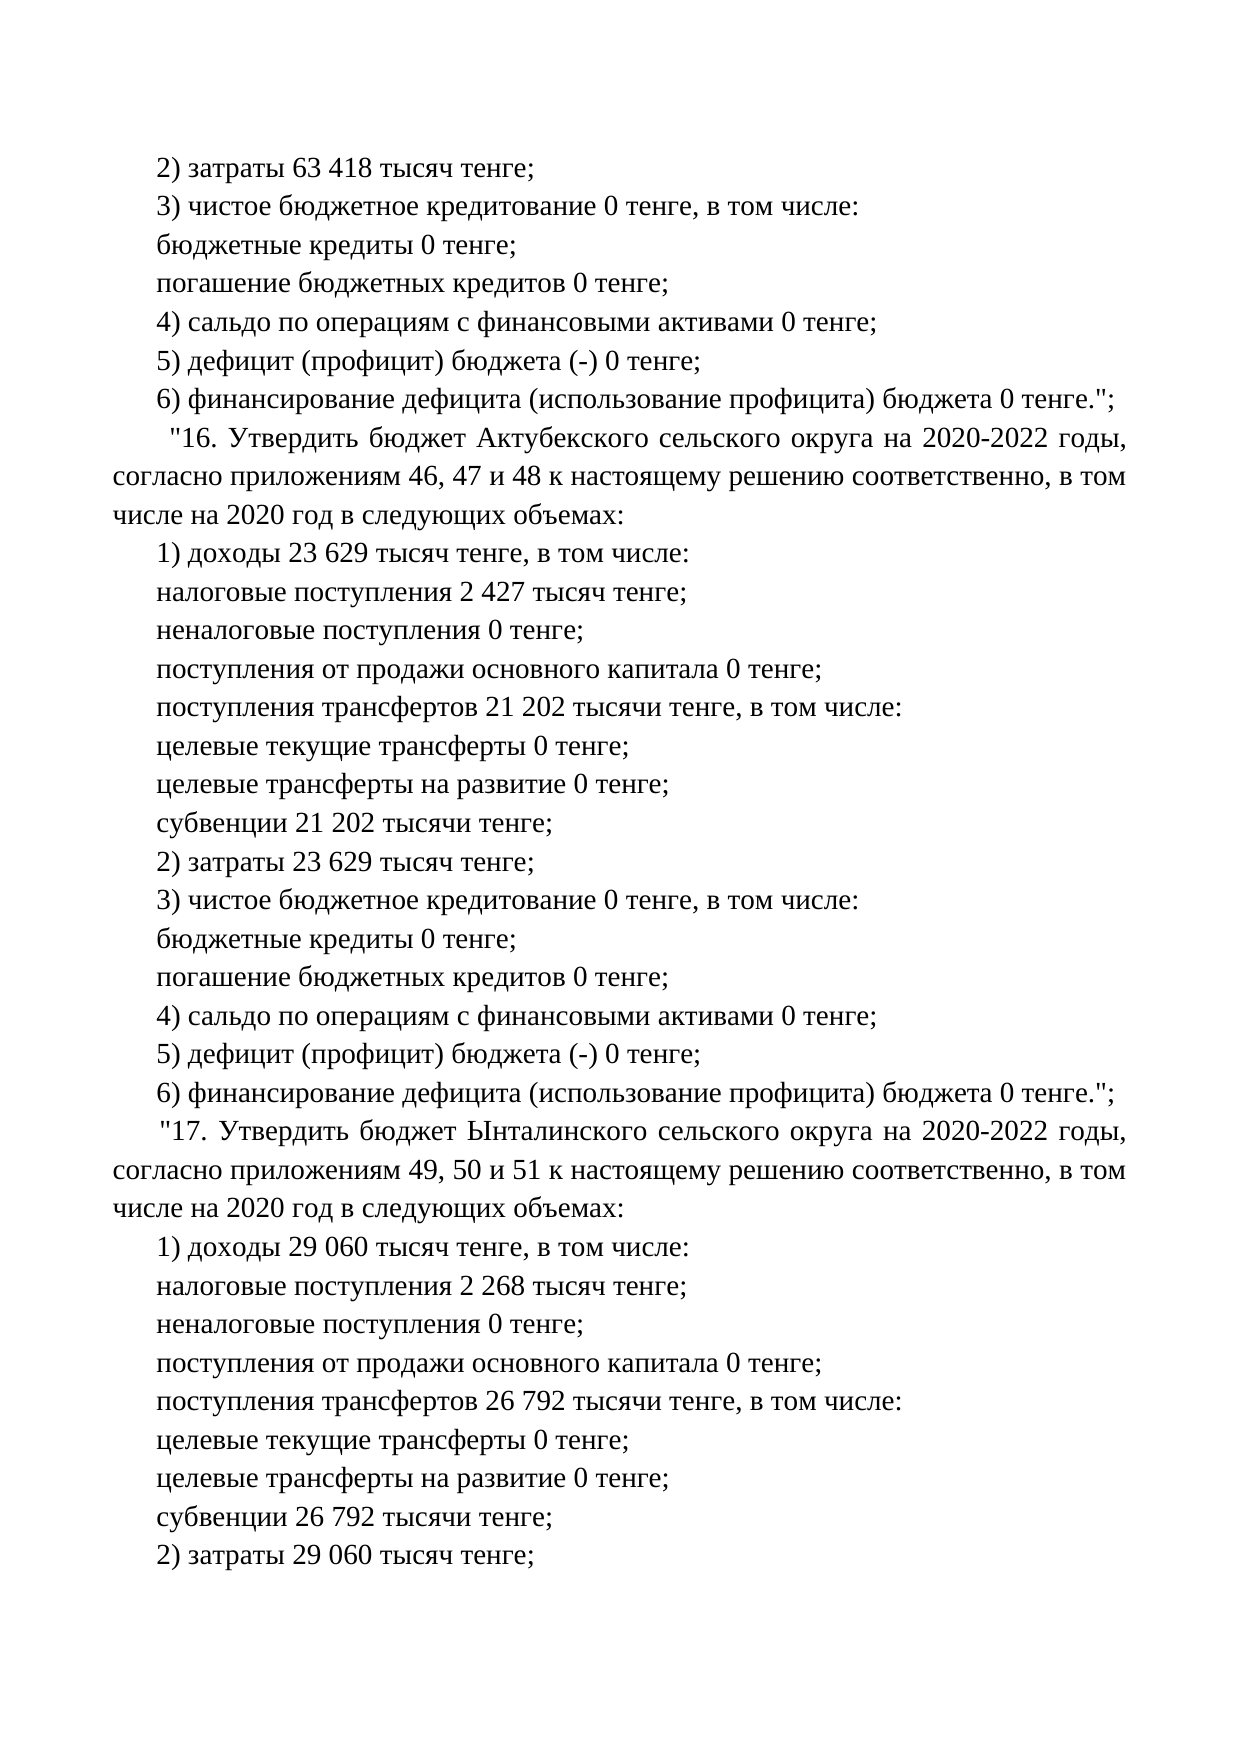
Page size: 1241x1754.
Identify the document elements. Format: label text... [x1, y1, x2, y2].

text целевые трансферты на развитие 0 тенге; [112, 1460, 1128, 1494]
text поступления трансфертов 26 792 тысячи тенге, в том числе: [112, 1383, 1128, 1417]
text поступления от продажи основного капитала 0 тенге; [112, 651, 1128, 684]
text 2) затраты 23 629 тысяч тенге; [112, 844, 1128, 877]
text поступления от продажи основного капитала 0 тенге; [112, 1345, 1128, 1378]
text целевые трансферты на развитие 0 тенге; [112, 767, 1128, 800]
text целевые текущие трансферты 0 тенге; [112, 1422, 1128, 1455]
text 6) финансирование дефицита (использование профицита) бюджета 0 тенге."; [112, 381, 1128, 415]
text 1) доходы 23 629 тысяч тенге, в том числе: [112, 535, 1128, 569]
text "17. Утвердить бюджет Ынталинского сельского округа на 2020-2022 годы, согласно приложениям 49, 50 и 51 к настоящему решению соответственно, в том числе на 2020 год в следующих объемах: [112, 1113, 1128, 1224]
text налоговые поступления 2 268 тысяч тенге; [112, 1268, 1128, 1301]
text целевые текущие трансферты 0 тенге; [112, 728, 1128, 762]
text налоговые поступления 2 427 тысяч тенге; [112, 574, 1128, 607]
text неналоговые поступления 0 тенге; [112, 612, 1128, 646]
text субвенции 26 792 тысячи тенге; [112, 1499, 1128, 1532]
text 2) затраты 29 060 тысяч тенге; [112, 1537, 1128, 1571]
text поступления трансфертов 21 202 тысячи тенге, в том числе: [112, 689, 1128, 723]
text 4) сальдо по операциям с финансовыми активами 0 тенге; [112, 998, 1128, 1031]
text 2) затраты 63 418 тысяч тенге; [112, 150, 1128, 183]
text погашение бюджетных кредитов 0 тенге; [112, 959, 1128, 993]
text 3) чистое бюджетное кредитование 0 тенге, в том числе: [112, 188, 1128, 222]
text субвенции 21 202 тысячи тенге; [112, 805, 1128, 839]
text неналоговые поступления 0 тенге; [112, 1306, 1128, 1340]
text 3) чистое бюджетное кредитование 0 тенге, в том числе: [112, 882, 1128, 916]
text погашение бюджетных кредитов 0 тенге; [112, 266, 1128, 299]
text 6) финансирование дефицита (использование профицита) бюджета 0 тенге."; [112, 1075, 1128, 1108]
text 4) сальдо по операциям с финансовыми активами 0 тенге; [112, 304, 1128, 338]
text 5) дефицит (профицит) бюджета (-) 0 тенге; [112, 343, 1128, 376]
text 1) доходы 29 060 тысяч тенге, в том числе: [112, 1229, 1128, 1263]
text бюджетные кредиты 0 тенге; [112, 227, 1128, 261]
text 5) дефицит (профицит) бюджета (-) 0 тенге; [112, 1036, 1128, 1070]
text "16. Утвердить бюджет Актубекского сельского округа на 2020-2022 годы, согласно приложениям 46, 47 и 48 к настоящему решению соответственно, в том числе на 2020 год в следующих объемах: [112, 420, 1128, 530]
text бюджетные кредиты 0 тенге; [112, 921, 1128, 954]
